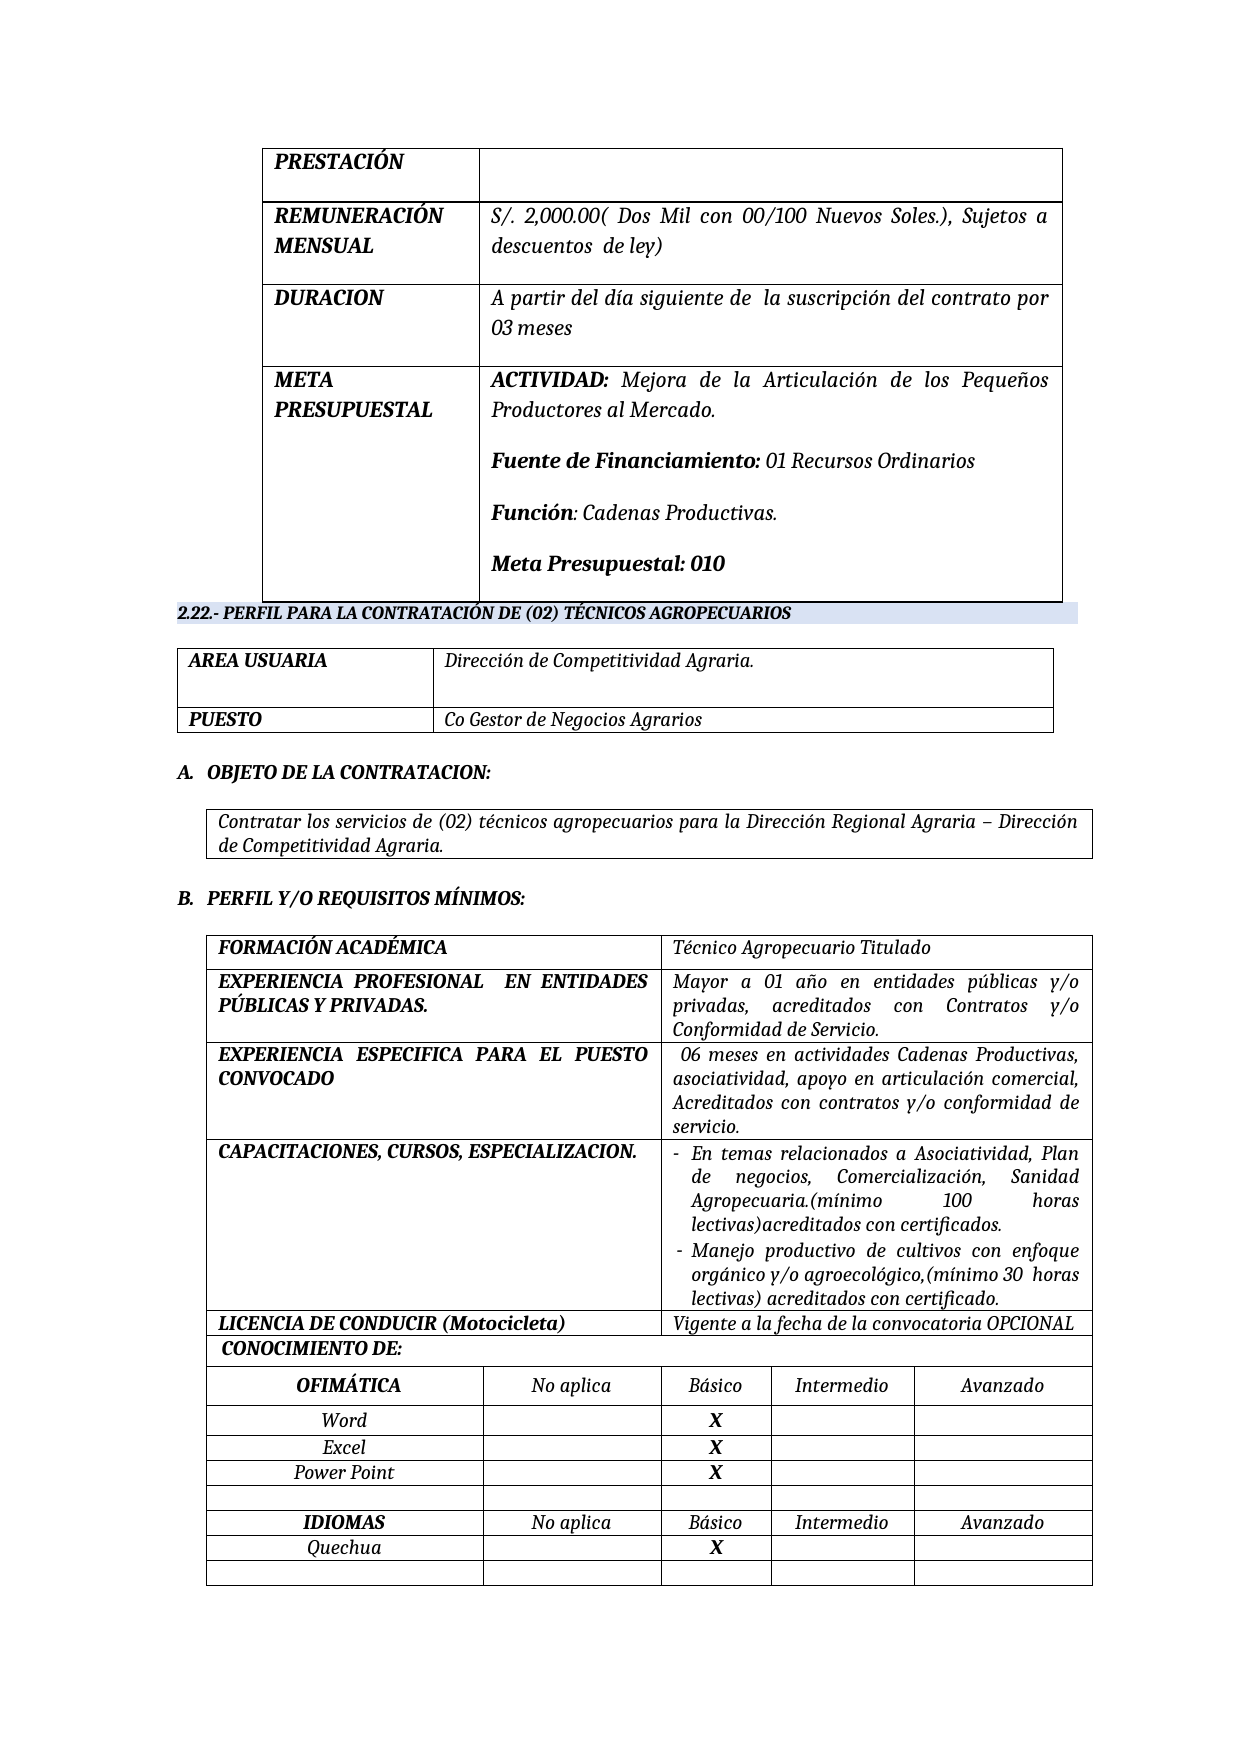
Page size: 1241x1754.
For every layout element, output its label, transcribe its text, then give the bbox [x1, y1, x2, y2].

table_cell [484, 1536, 661, 1559]
table_header LUGAR DE PRESTACIÓN [263, 149, 479, 201]
table_header FORMACIÓN ACADÉMICA [207, 936, 661, 969]
table_cell [915, 1561, 1092, 1584]
table_cell En temas relacionados a Asociatividad, Plan de negocios, Comercialización, Sanidad Agropecuaria.(mínimo 100 horas lectivas)acreditados con certificados. Manejo productivo de cultivos con enfoque orgánico y/o agroecológico,(mínimo 30 horas lectivas) acreditados con certificado. [662, 1140, 1092, 1310]
table_cell CONOCIMIENTO DE: [207, 1336, 1092, 1366]
table_cell META PRESUPUESTAL [263, 367, 479, 601]
table_cell [484, 1561, 661, 1584]
table_cell PUESTO [178, 708, 433, 732]
table_cell Excel [207, 1436, 483, 1459]
table_cell [772, 1561, 914, 1584]
table_cell Avanzado [915, 1367, 1092, 1405]
table_cell Mayor a 01 año en entidades públicas y/o privadas, acreditados con Contratos y/o Conformidad de Servicio. [662, 970, 1092, 1042]
table_cell ACTIVIDAD: Mejora de la Articulación de los Pequeños Productores al Mercado. Fuente de Financiamiento: 01 Recursos Ordinarios Función: Cadenas Productivas. Meta Presupuestal: 010 [480, 367, 1062, 601]
table_cell [915, 1461, 1092, 1484]
table_header AREA USUARIA [178, 649, 433, 707]
table_header Contratar los servicios de (02) técnicos agropecuarios para la Dirección Regional Agraria – Dirección de Competitividad Agraria. [207, 810, 1092, 858]
table_cell [484, 1486, 661, 1509]
table_cell [484, 1436, 661, 1459]
table_cell S/. 2,000.00( Dos Mil con 00/100 Nuevos Soles.), Sujetos a descuentos de ley) [480, 203, 1062, 284]
table_cell X [662, 1406, 771, 1434]
table_cell EXPERIENCIA PROFESIONAL EN ENTIDADES PÚBLICAS Y PRIVADAS. [207, 970, 661, 1042]
table_header Dirección de Competitividad Agraria. [434, 649, 1053, 707]
table_cell [915, 1436, 1092, 1459]
table_cell Power Point [207, 1461, 483, 1484]
table_cell [207, 1486, 483, 1509]
table_cell IDIOMAS [207, 1511, 483, 1534]
table_cell [662, 1561, 771, 1584]
table_cell No aplica [484, 1511, 661, 1534]
table_cell Básico [662, 1511, 771, 1534]
table_cell Word [207, 1406, 483, 1434]
table_cell Co Gestor de Negocios Agrarios [434, 708, 1053, 732]
table_cell [915, 1536, 1092, 1559]
table_cell Básico [662, 1367, 771, 1405]
table_cell [772, 1486, 914, 1509]
table_cell Vigente a la fecha de la convocatoria OPCIONAL [662, 1311, 1092, 1335]
table_cell CAPACITACIONES, CURSOS, ESPECIALIZACION. [207, 1140, 661, 1310]
table_cell [484, 1461, 661, 1484]
table_cell DURACION [263, 285, 479, 366]
text 2.22.- PERFIL PARA LA CONTRATACIÓN DE (02) TÉCNICOS AGROPECUARIOS [177, 602, 1078, 624]
table_cell X [662, 1536, 771, 1559]
table_cell [772, 1406, 914, 1434]
table_cell Quechua [207, 1536, 483, 1559]
table_cell [207, 1561, 483, 1584]
table_cell OFIMÁTICA [207, 1367, 483, 1405]
table_cell X [662, 1436, 771, 1459]
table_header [480, 149, 1062, 201]
table_cell Intermedio [772, 1511, 914, 1534]
table_header Técnico Agropecuario Titulado [662, 936, 1092, 969]
table_cell [662, 1486, 771, 1509]
table_cell No aplica [484, 1367, 661, 1405]
table_cell Avanzado [915, 1511, 1092, 1534]
table_cell REMUNERACIÓN MENSUAL [263, 203, 479, 284]
table_cell [772, 1461, 914, 1484]
table_cell [915, 1486, 1092, 1509]
table_cell [772, 1436, 914, 1459]
table_cell LICENCIA DE CONDUCIR (Motocicleta) [207, 1311, 661, 1335]
table_cell X [662, 1461, 771, 1484]
table_cell EXPERIENCIA ESPECIFICA PARA EL PUESTO CONVOCADO [207, 1043, 661, 1139]
table_cell [772, 1536, 914, 1559]
table_cell [915, 1406, 1092, 1434]
table_cell [484, 1406, 661, 1434]
list PERFIL Y/O REQUISITOS MÍNIMOS: [177, 886, 1063, 910]
table_cell A partir del día siguiente de la suscripción del contrato por 03 meses [480, 285, 1062, 366]
table_cell Intermedio [772, 1367, 914, 1405]
table_cell 06 meses en actividades Cadenas Productivas, asociatividad, apoyo en articulación comercial, Acreditados con contratos y/o conformidad de servicio. [662, 1043, 1092, 1139]
list OBJETO DE LA CONTRATACION: [177, 760, 1063, 784]
